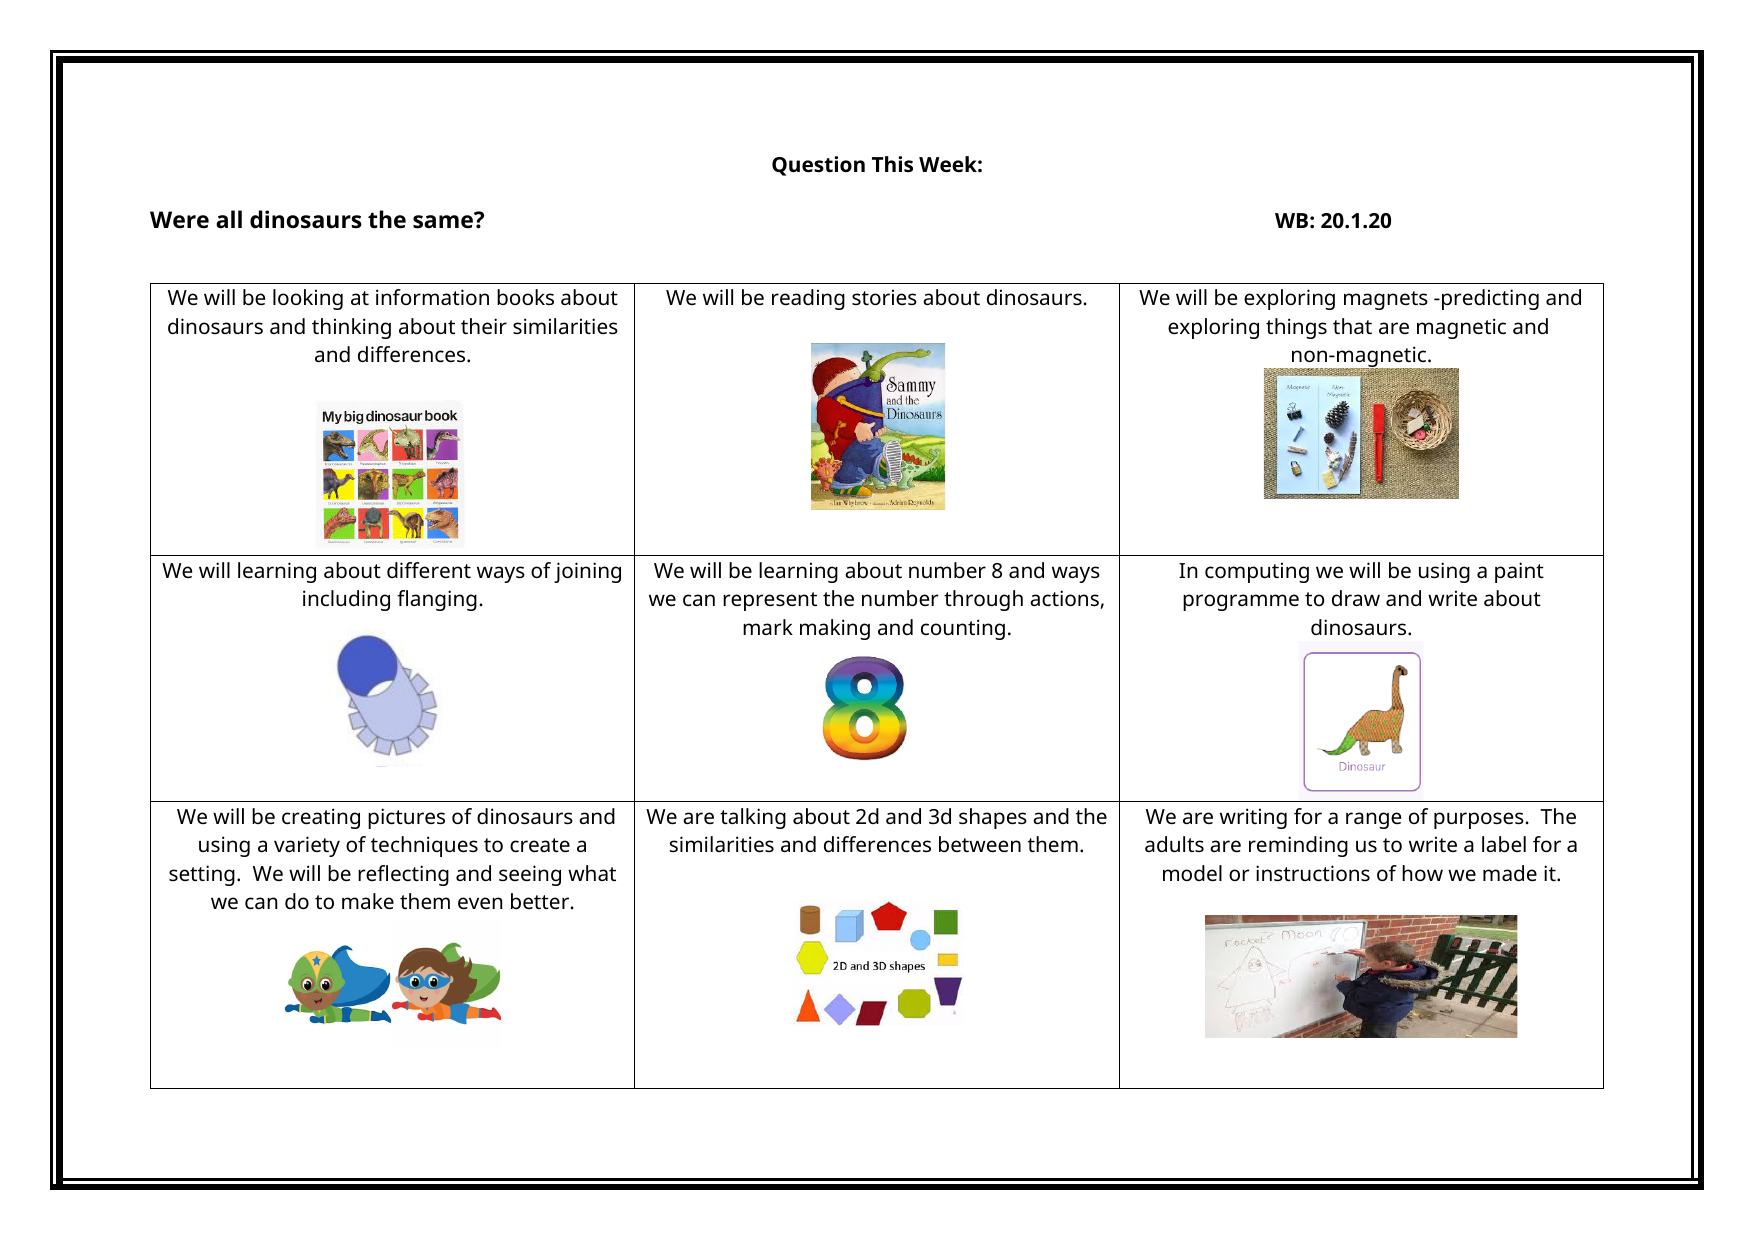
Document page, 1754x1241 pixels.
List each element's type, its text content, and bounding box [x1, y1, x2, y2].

picture [1263, 368, 1459, 499]
picture [314, 398, 466, 551]
picture [1205, 915, 1518, 1038]
text Were all dinosaurs the same? WB: 20.1.20 [150, 204, 1604, 235]
picture [811, 343, 946, 510]
table_cell In computing we will be using a paint programme to draw and write about dinosaurs. [1120, 556, 1603, 801]
table_cell We are talking about 2d and 3d shapes and the similarities and differences between them. [635, 802, 1119, 1088]
text Question This Week: [150, 150, 1604, 178]
table_header We will be exploring magnets -predicting and exploring things that are magnetic and non-magnetic. [1120, 284, 1603, 555]
table_cell We will be creating pictures of dinosaurs and using a variety of techniques to create a setting. We will be reflecting and seeing what we can do to make them even better. [151, 802, 634, 1088]
table_header We will be looking at information books about dinosaurs and thinking about their similarities and differences. [151, 284, 634, 555]
table_cell We are writing for a range of purposes. The adults are reminding us to write a label for a model or instructions of how we made it. [1120, 802, 1603, 1088]
picture [1298, 641, 1424, 801]
picture [773, 887, 981, 1044]
table_cell We will learning about different ways of joining including flanging. [151, 556, 634, 801]
picture [325, 627, 460, 767]
table_header We will be reading stories about dinosaurs. [635, 284, 1119, 555]
picture [284, 915, 502, 1049]
table_cell We will be learning about number 8 and ways we can represent the number through actions, mark making and counting. [635, 556, 1119, 801]
picture [811, 654, 918, 761]
